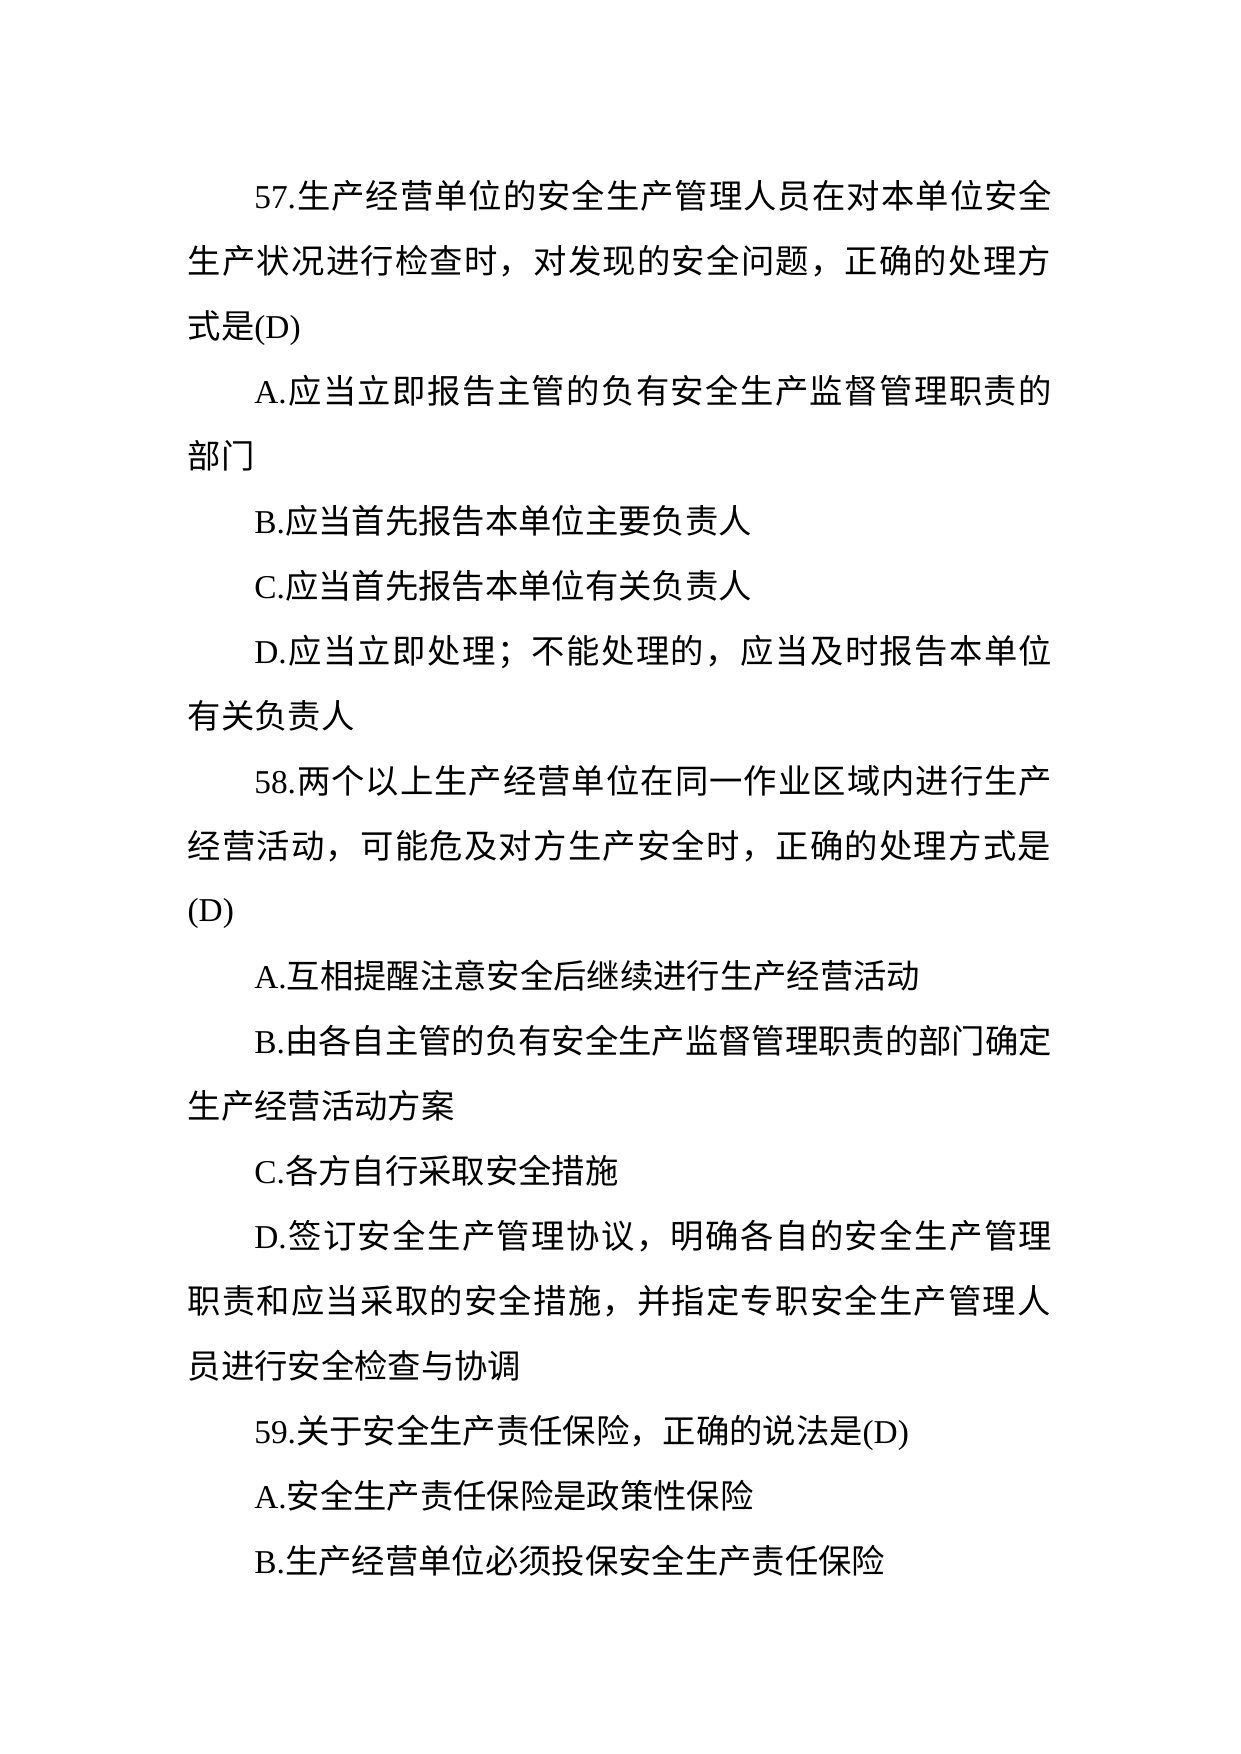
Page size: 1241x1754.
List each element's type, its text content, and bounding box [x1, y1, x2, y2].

text A.应当立即报告主管的负有安全生产监督管理职责的部门 [187, 357, 1053, 487]
text 57.生产经营单位的安全生产管理人员在对本单位安全生产状况进行检查时，对发现的安全问题，正确的处理方式是(D) [187, 162, 1053, 357]
text 58.两个以上生产经营单位在同一作业区域内进行生产经营活动，可能危及对方生产安全时，正确的处理方式是(D) [187, 747, 1053, 942]
text A.安全生产责任保险是政策性保险 [187, 1462, 1053, 1527]
text 59.关于安全生产责任保险，正确的说法是(D) [187, 1397, 1053, 1462]
text D.签订安全生产管理协议，明确各自的安全生产管理职责和应当采取的安全措施，并指定专职安全生产管理人员进行安全检查与协调 [187, 1202, 1053, 1397]
text C.应当首先报告本单位有关负责人 [187, 552, 1053, 617]
text D.应当立即处理；不能处理的，应当及时报告本单位有关负责人 [187, 617, 1053, 747]
text C.各方自行采取安全措施 [187, 1137, 1053, 1202]
text B.由各自主管的负有安全生产监督管理职责的部门确定生产经营活动方案 [187, 1007, 1053, 1137]
text B.应当首先报告本单位主要负责人 [187, 487, 1053, 552]
text B.生产经营单位必须投保安全生产责任保险 [187, 1527, 1053, 1592]
text A.互相提醒注意安全后继续进行生产经营活动 [187, 942, 1053, 1007]
